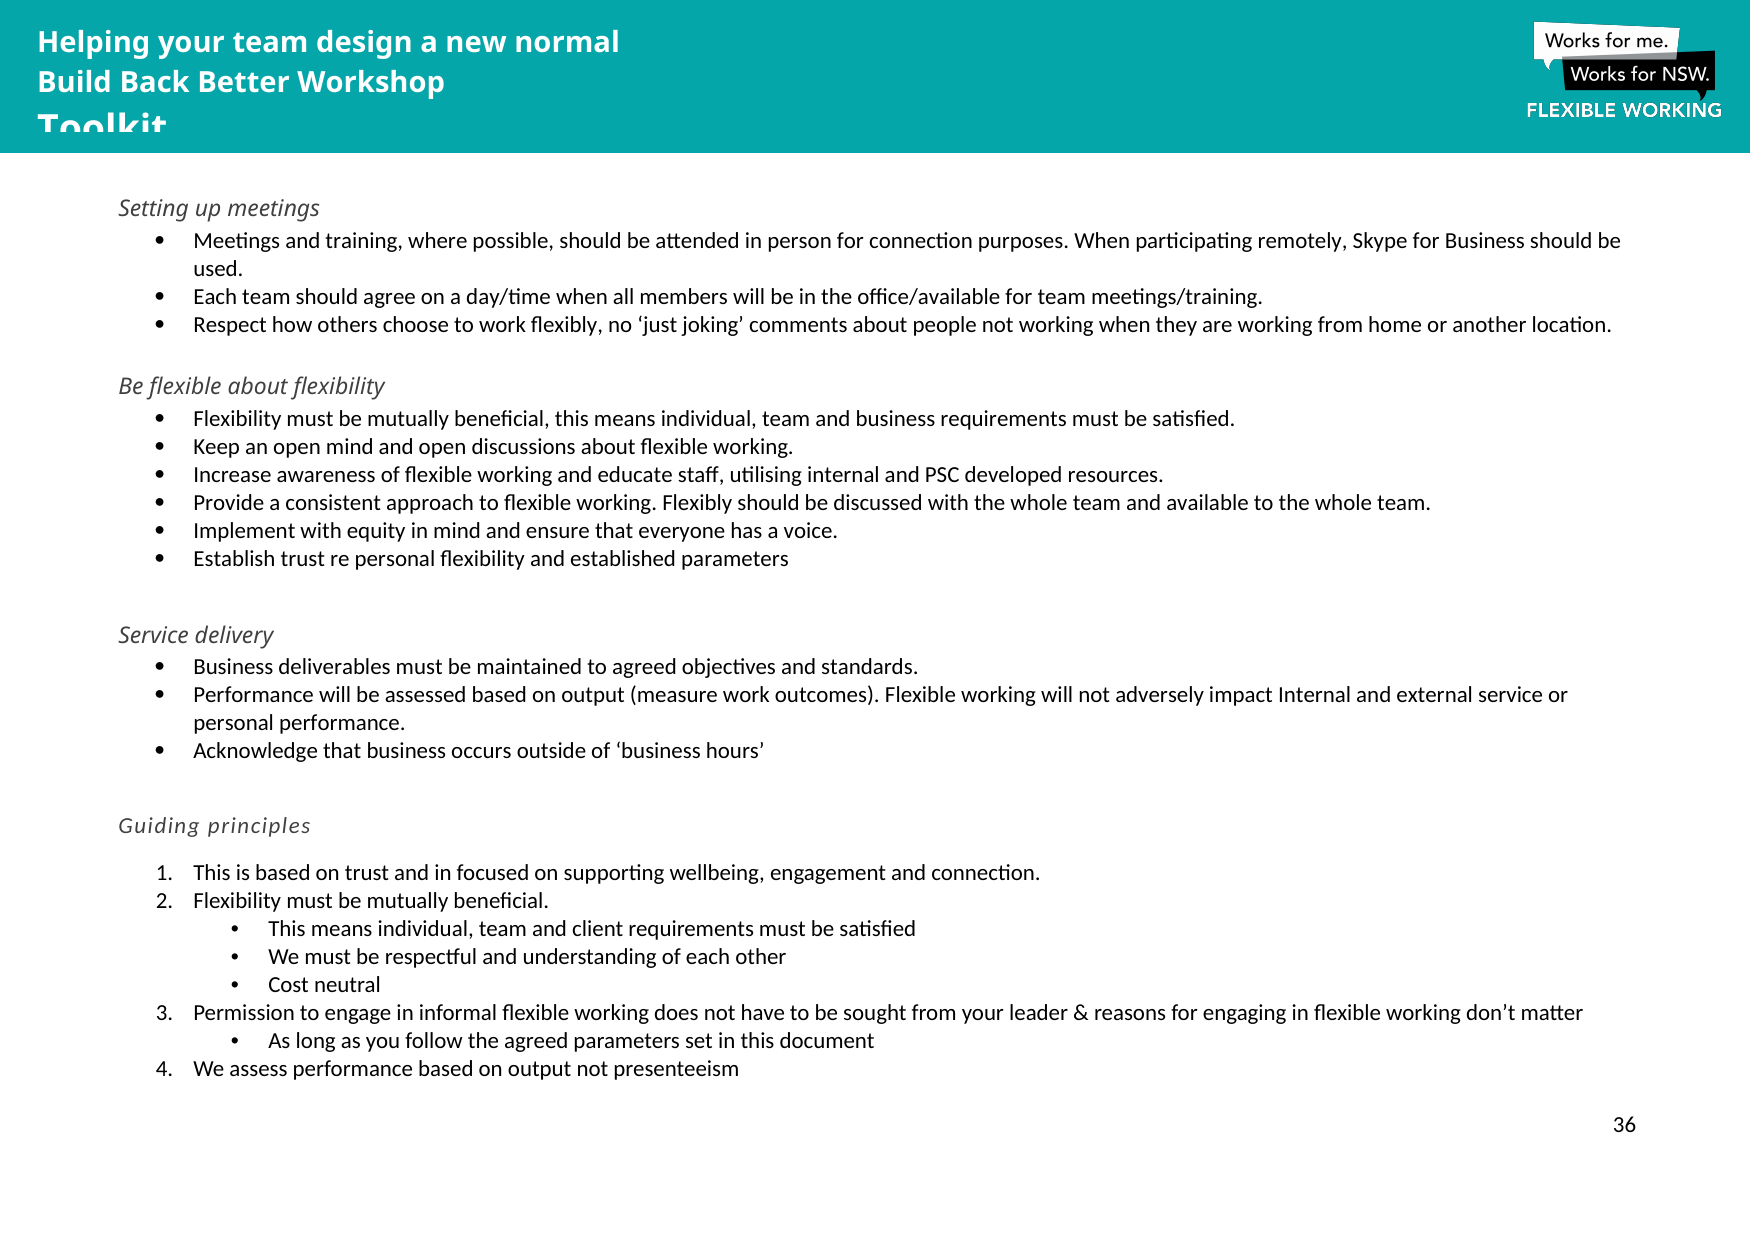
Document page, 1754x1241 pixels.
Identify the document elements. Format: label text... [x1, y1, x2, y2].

subtitle Guiding principles [118, 811, 1636, 839]
list Meetings and training, where possible, should be attended in person for connection purposes. When participating remotely, Skype for Business should be used. [156, 226, 1636, 282]
list Performance will be assessed based on output (measure work outcomes). Flexible working will not adversely impact Internal and external service or personal performance. [156, 681, 1636, 737]
list Implement with equity in mind and ensure that everyone has a voice. [156, 516, 1636, 544]
list Cost neutral [231, 970, 1636, 998]
list Acknowledge that business occurs outside of ‘business hours’ [156, 737, 1636, 764]
subtitle Be flexible about flexibility [118, 370, 1636, 401]
list Flexibility must be mutually beneficial, this means individual, team and business requirements must be satisfied. [156, 404, 1636, 432]
list Increase awareness of flexible working and educate staff, utilising internal and PSC developed resources. [156, 460, 1636, 488]
list Establish trust re personal flexibility and established parameters [156, 544, 1636, 572]
list Respect how others choose to work flexibly, no ‘just joking’ comments about people not working when they are working from home or another location. [156, 310, 1636, 338]
list This is based on trust and in focused on supporting wellbeing, engagement and connection. [156, 858, 1636, 886]
subtitle Service delivery [118, 619, 1636, 650]
list Provide a consistent approach to flexible working. Flexibly should be discussed with the whole team and available to the whole team. [156, 488, 1636, 516]
list Business deliverables must be maintained to agreed objectives and standards. [156, 652, 1636, 681]
list Permission to engage in informal flexible working does not have to be sought from your leader & reasons for engaging in flexible working don’t matter [156, 998, 1636, 1026]
list Keep an open mind and open discussions about flexible working. [156, 432, 1636, 460]
picture [1513, 7, 1735, 133]
list We must be respectful and understanding of each other [231, 942, 1636, 970]
list Flexibility must be mutually beneficial. [156, 886, 1636, 914]
list This means individual, team and client requirements must be satisfied [231, 914, 1636, 942]
subtitle Setting up meetings [118, 192, 1636, 223]
list As long as you follow the agreed parameters set in this document [231, 1026, 1636, 1054]
list Each team should agree on a day/time when all members will be in the office/available for team meetings/training. [156, 282, 1636, 310]
list We assess performance based on output not presenteeism [156, 1054, 1636, 1082]
